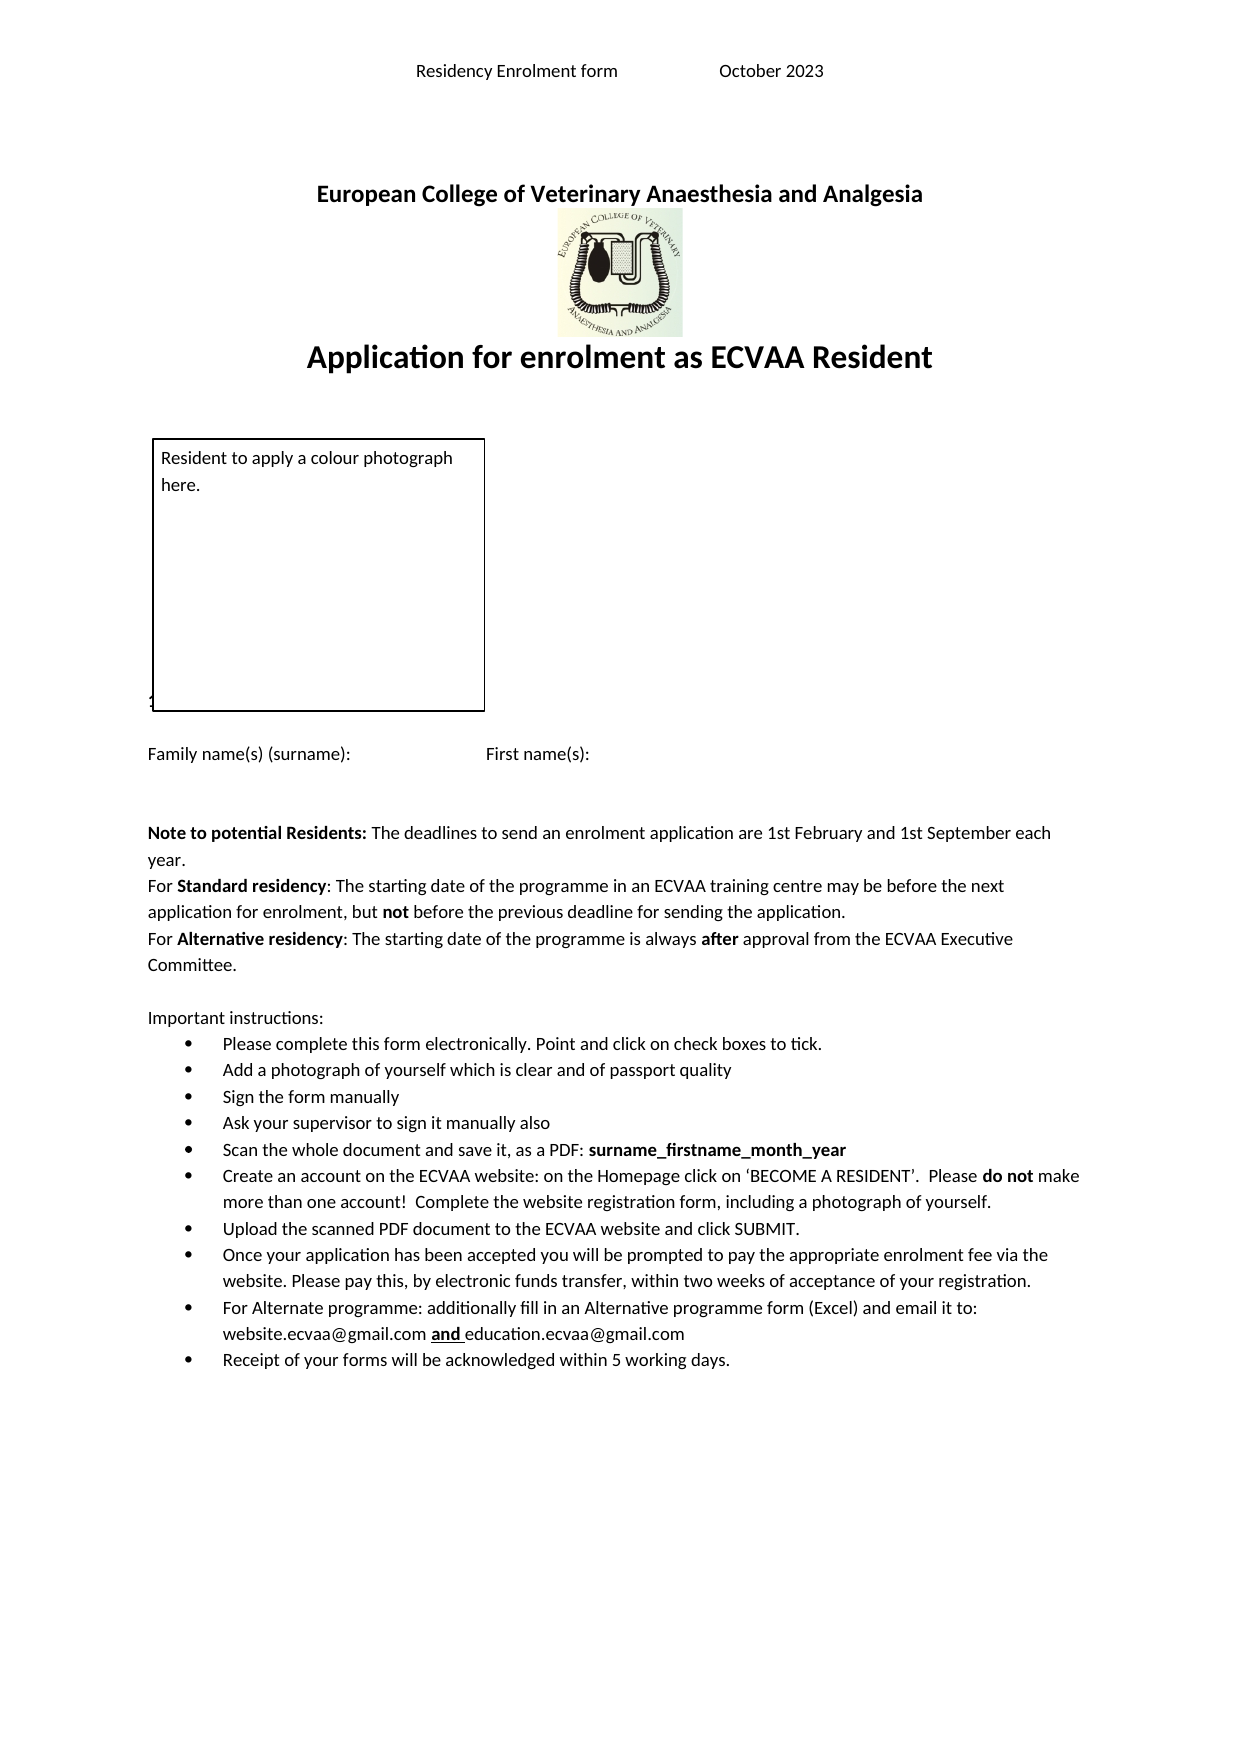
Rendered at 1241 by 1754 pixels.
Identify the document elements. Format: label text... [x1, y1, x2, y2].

list For Alternate programme: additionally fill in an Alternative programme form (Excel) and email it to: website.ecvaa@gmail.com and education.ecvaa@gmail.com [185, 1296, 1092, 1345]
text Family name(s) (surname): First name(s): [148, 742, 1092, 765]
list Ask your supervisor to sign it manually also [185, 1111, 1092, 1134]
list Upload the scanned PDF document to the ECVAA website and click SUBMIT. [185, 1217, 1092, 1240]
text For Standard residency: The starting date of the programme in an ECVAA training centre may be before the next application for enrolment, but not before the previous deadline for sending the application. [148, 874, 1092, 923]
text For Alternative residency: The starting date of the programme is always after approval from the ECVAA Executive Committee. [148, 927, 1092, 976]
text European College of Veterinary Anaesthesia and Analgesia [148, 178, 1092, 209]
list Add a photograph of yourself which is clear and of passport quality [185, 1059, 1092, 1082]
text Note to potential Residents: The deadlines to send an enrolment application are 1st February and 1st September each year. [148, 821, 1092, 871]
text Application for enrolment as ECVAA Resident [148, 336, 1092, 377]
text Important instructions: [148, 1006, 1092, 1029]
list Create an account on the ECVAA website: on the Homepage click on ‘BECOME A RESIDENT’. Please do not make more than one account! Complete the website registration form, including a photograph of yourself. [185, 1164, 1092, 1213]
list Scan the whole document and save it, as a PDF: surname_firstname_month_year [185, 1138, 1092, 1161]
list Name (block capital letters) [148, 690, 1092, 713]
list Receipt of your forms will be acknowledged within 5 working days. [185, 1348, 1092, 1371]
list Sign the form manually [185, 1085, 1092, 1108]
list Please complete this form electronically. Point and click on check boxes to tick. [185, 1032, 1092, 1055]
list Once your application has been accepted you will be prompted to pay the appropriate enrolment fee via the website. Please pay this, by electronic funds transfer, within two weeks of acceptance of your registration. [185, 1243, 1092, 1292]
picture [557, 208, 683, 337]
